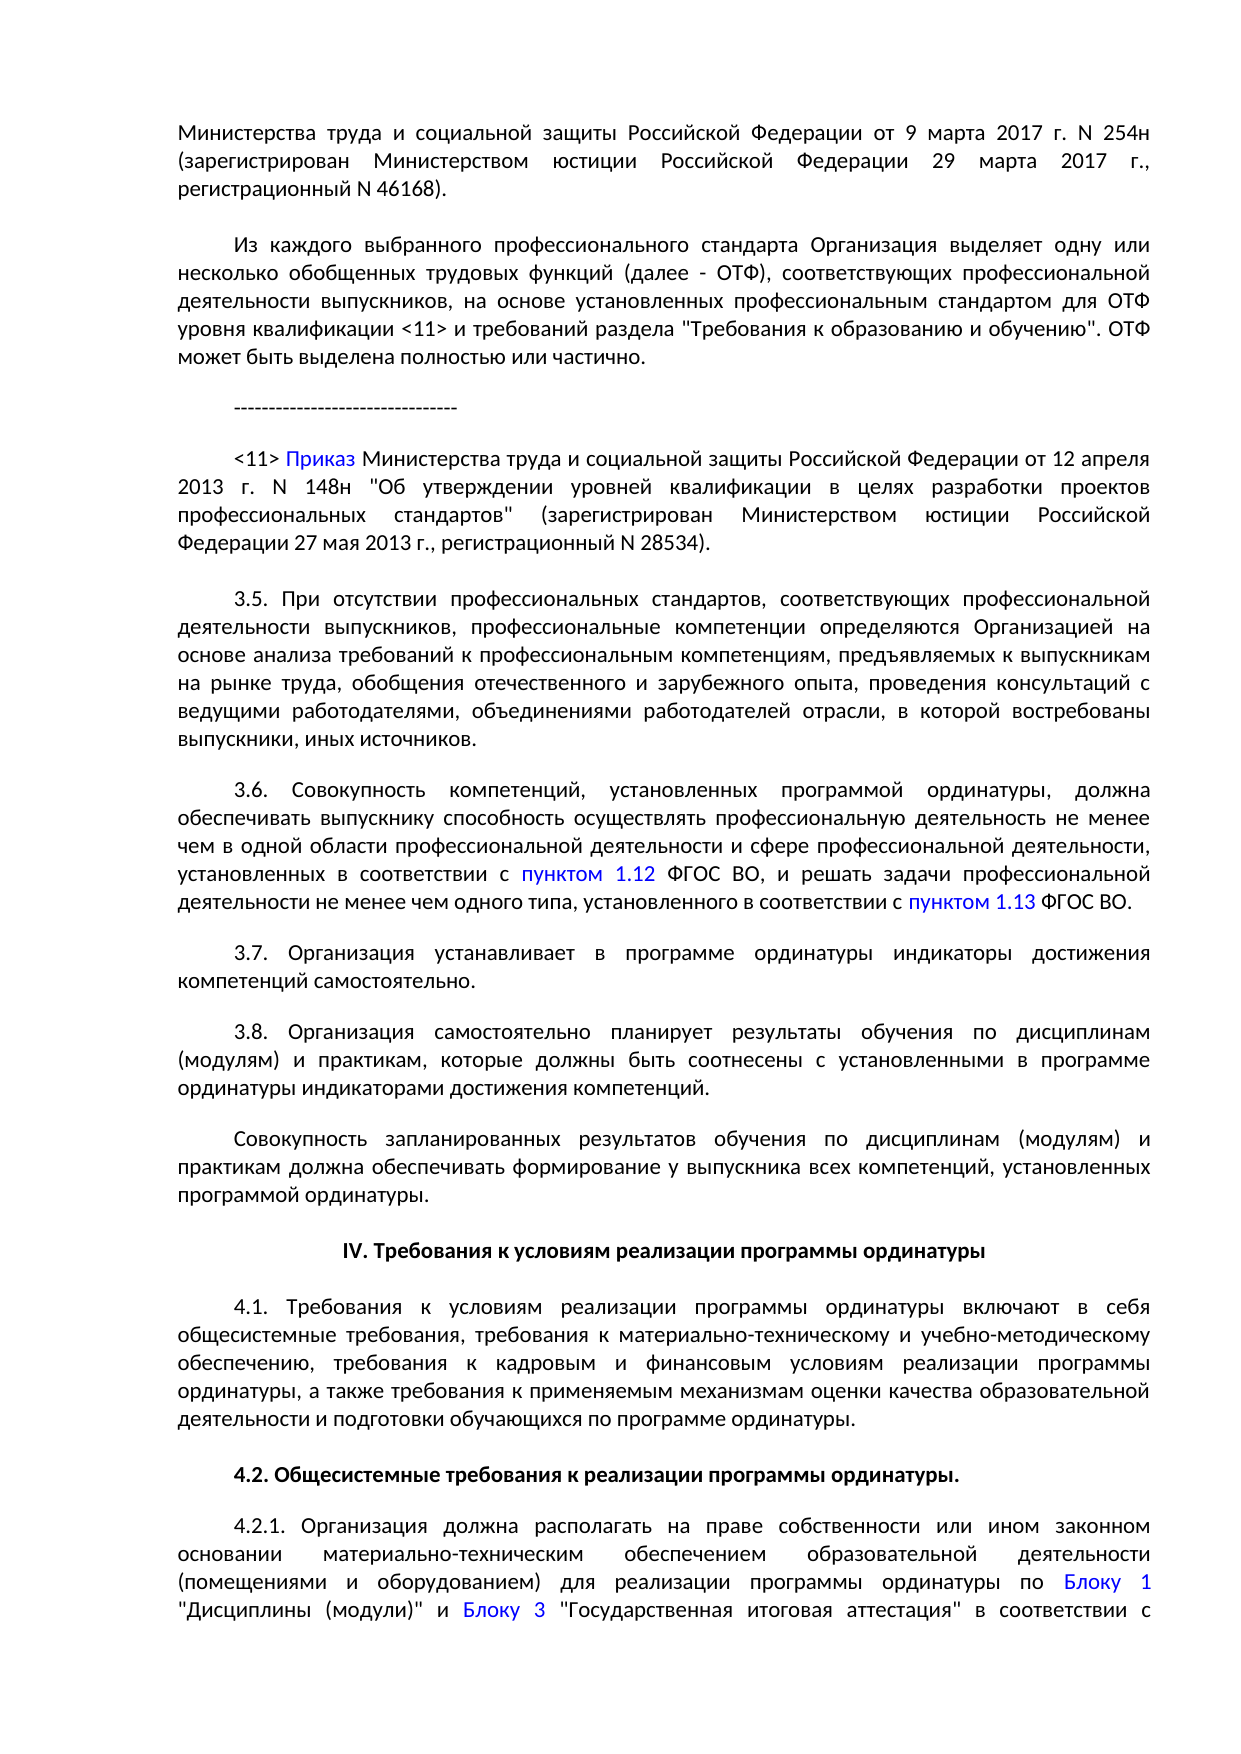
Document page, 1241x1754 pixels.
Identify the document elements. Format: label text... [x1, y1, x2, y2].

text 3.5. При отсутствии профессиональных стандартов, соответствующих профессиональной деятельности выпускников, профессиональные компетенции определяются Организацией на основе анализа требований к профессиональным компетенциям, предъявляемых к выпускникам на рынке труда, обобщения отечественного и зарубежного опыта, проведения консультаций с ведущими работодателями, объединениями работодателей отрасли, в которой востребованы выпускники, иных источников. [177, 584, 1152, 752]
text 3.7. Организация устанавливает в программе ординатуры индикаторы достижения компетенций самостоятельно. [177, 938, 1152, 994]
title IV. Требования к условиям реализации программы ординатуры [177, 1236, 1152, 1264]
text 4.1. Требования к условиям реализации программы ординатуры включают в себя общесистемные требования, требования к материально-техническому и учебно-методическому обеспечению, требования к кадровым и финансовым условиям реализации программы ординатуры, а также требования к применяемым механизмам оценки качества образовательной деятельности и подготовки обучающихся по программе ординатуры. [177, 1292, 1152, 1432]
text 3.6. Совокупность компетенций, установленных программой ординатуры, должна обеспечивать выпускнику способность осуществлять профессиональную деятельность не менее чем в одной области профессиональной деятельности и сфере профессиональной деятельности, установленных в соответствии с пунктом 1.12 ФГОС ВО, и решать задачи профессиональной деятельности не менее чем одного типа, установленного в соответствии с пунктом 1.13 ФГОС ВО. [177, 775, 1152, 915]
text -------------------------------- [177, 393, 1152, 421]
text Совокупность запланированных результатов обучения по дисциплинам (модулям) и практикам должна обеспечивать формирование у выпускника всех компетенций, установленных программой ординатуры. [177, 1124, 1152, 1208]
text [177, 1511, 1152, 1623]
title 4.2. Общесистемные требования к реализации программы ординатуры. [177, 1461, 1152, 1488]
text 3.8. Организация самостоятельно планирует результаты обучения по дисциплинам (модулям) и практикам, которые должны быть соотнесены с установленными в программе ординатуры индикаторами достижения компетенций. [177, 1017, 1152, 1101]
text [177, 118, 1152, 202]
text <11> Приказ Министерства труда и социальной защиты Российской Федерации от 12 апреля 2013 г. N 148н "Об утверждении уровней квалификации в целях разработки проектов профессиональных стандартов" (зарегистрирован Министерством юстиции Российской Федерации 27 мая 2013 г., регистрационный N 28534). [177, 444, 1152, 556]
text Из каждого выбранного профессионального стандарта Организация выделяет одну или несколько обобщенных трудовых функций (далее - ОТФ), соответствующих профессиональной деятельности выпускников, на основе установленных профессиональным стандартом для ОТФ уровня квалификации <11> и требований раздела "Требования к образованию и обучению". ОТФ может быть выделена полностью или частично. [177, 230, 1152, 370]
